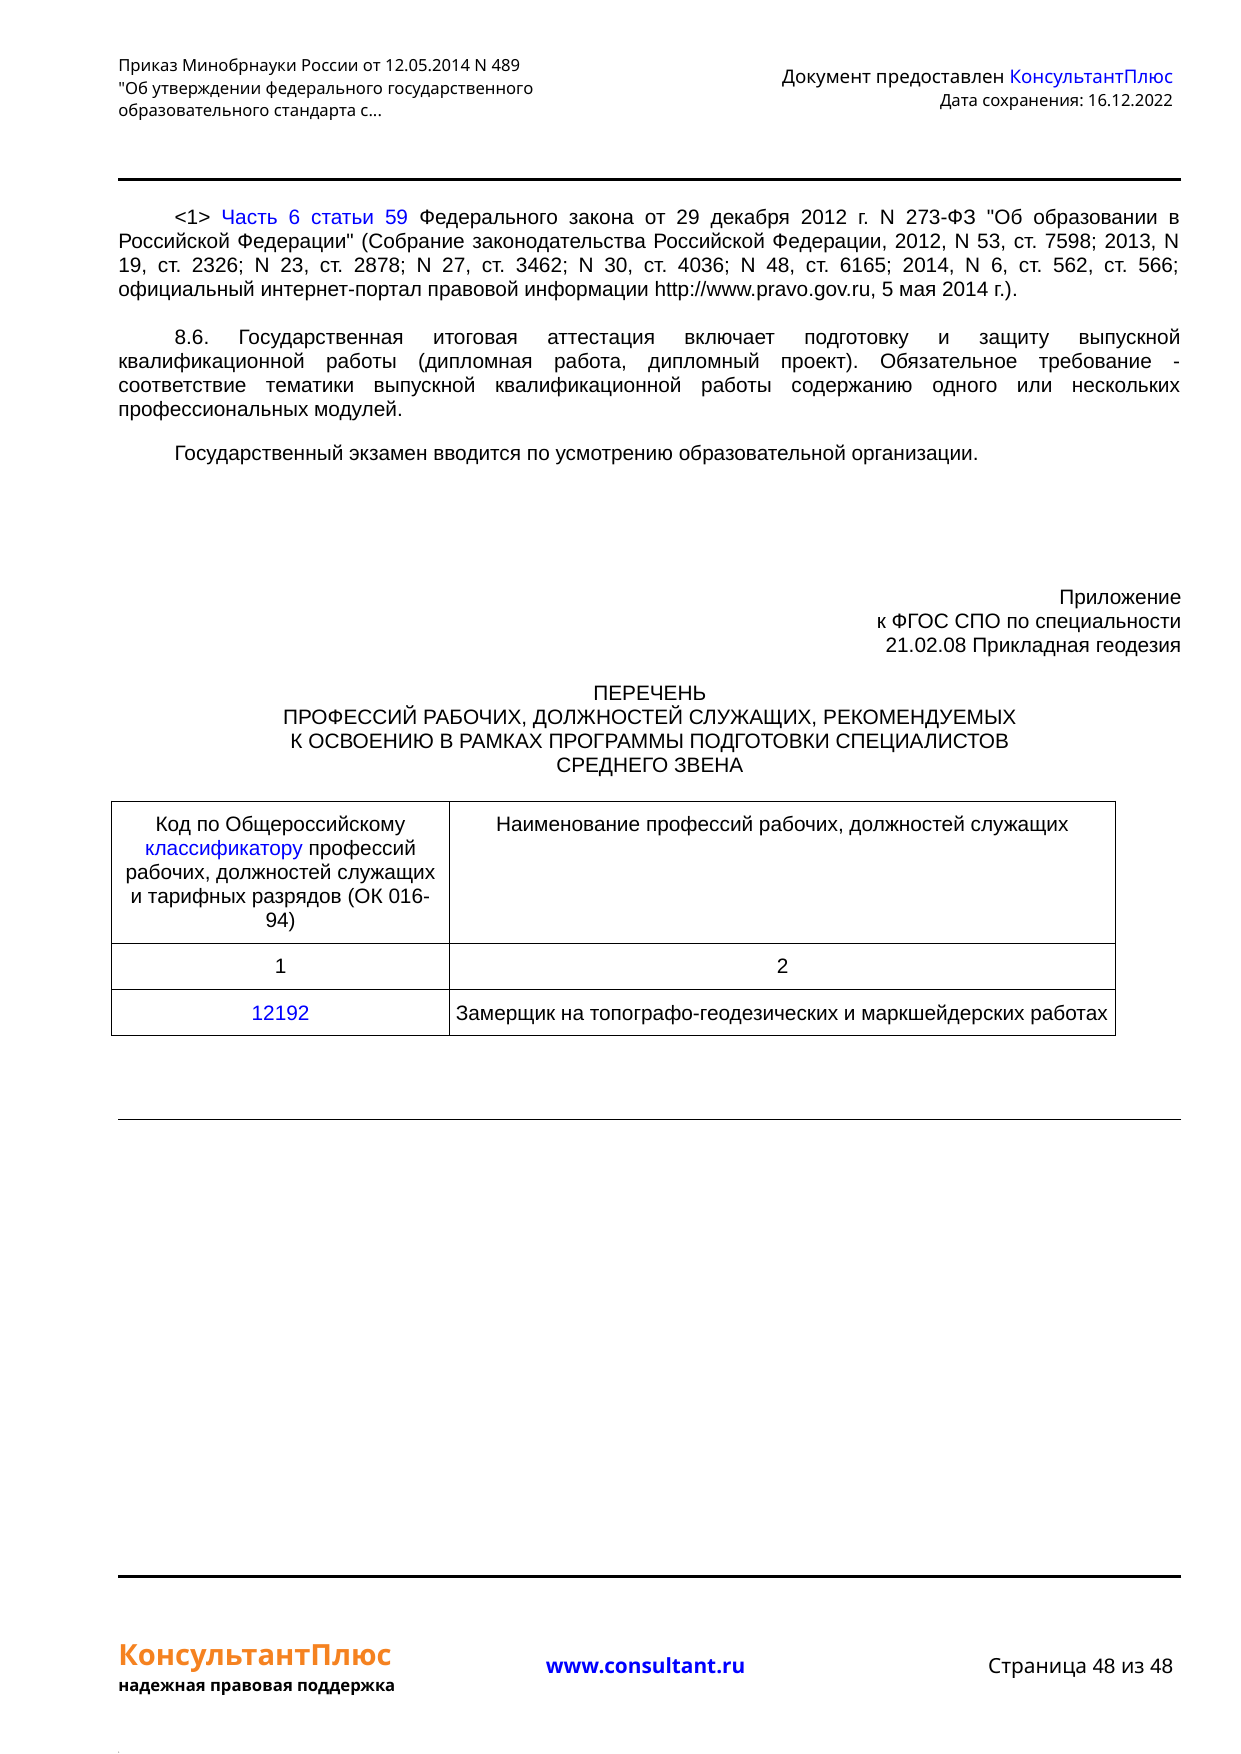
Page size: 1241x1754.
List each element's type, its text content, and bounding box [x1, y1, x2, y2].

text Приложение [118, 585, 1181, 609]
text ПРОФЕССИЙ РАБОЧИХ, ДОЛЖНОСТЕЙ СЛУЖАЩИХ, РЕКОМЕНДУЕМЫХ [118, 705, 1181, 729]
table_header Наименование профессий рабочих, должностей служащих [450, 802, 1115, 943]
text ПЕРЕЧЕНЬ [118, 681, 1181, 705]
text К ОСВОЕНИЮ В РАМКАХ ПРОГРАММЫ ПОДГОТОВКИ СПЕЦИАЛИСТОВ [118, 729, 1181, 753]
table_header Код по Общероссийскому классификатору профессий рабочих, должностей служащих и тарифных разрядов (ОК 016-94) [112, 802, 449, 943]
text СРЕДНЕГО ЗВЕНА [118, 753, 1181, 777]
text 8.6. Государственная итоговая аттестация включает подготовку и защиту выпускной квалификационной работы (дипломная работа, дипломный проект). Обязательное требование - соответствие тематики выпускной квалификационной работы содержанию одного или нескольких профессиональных модулей. [118, 324, 1181, 420]
table_cell 1 [112, 944, 449, 989]
text 21.02.08 Прикладная геодезия [118, 633, 1181, 657]
table_cell 12192 [112, 990, 449, 1035]
table_cell Замерщик на топографо-геодезических и маркшейдерских работах [450, 990, 1115, 1035]
text <1> Часть 6 статьи 59 Федерального закона от 29 декабря 2012 г. N 273-ФЗ "Об образовании в Российской Федерации" (Собрание законодательства Российской Федерации, 2012, N 53, ст. 7598; 2013, N 19, ст. 2326; N 23, ст. 2878; N 27, ст. 3462; N 30, ст. 4036; N 48, ст. 6165; 2014, N 6, ст. 562, ст. 566; официальный интернет-портал правовой информации http://www.pravo.gov.ru, 5 мая 2014 г.). [118, 205, 1181, 301]
text к ФГОС СПО по специальности [118, 609, 1181, 633]
text Государственный экзамен вводится по усмотрению образовательной организации. [118, 441, 1181, 465]
table_cell 2 [450, 944, 1115, 989]
